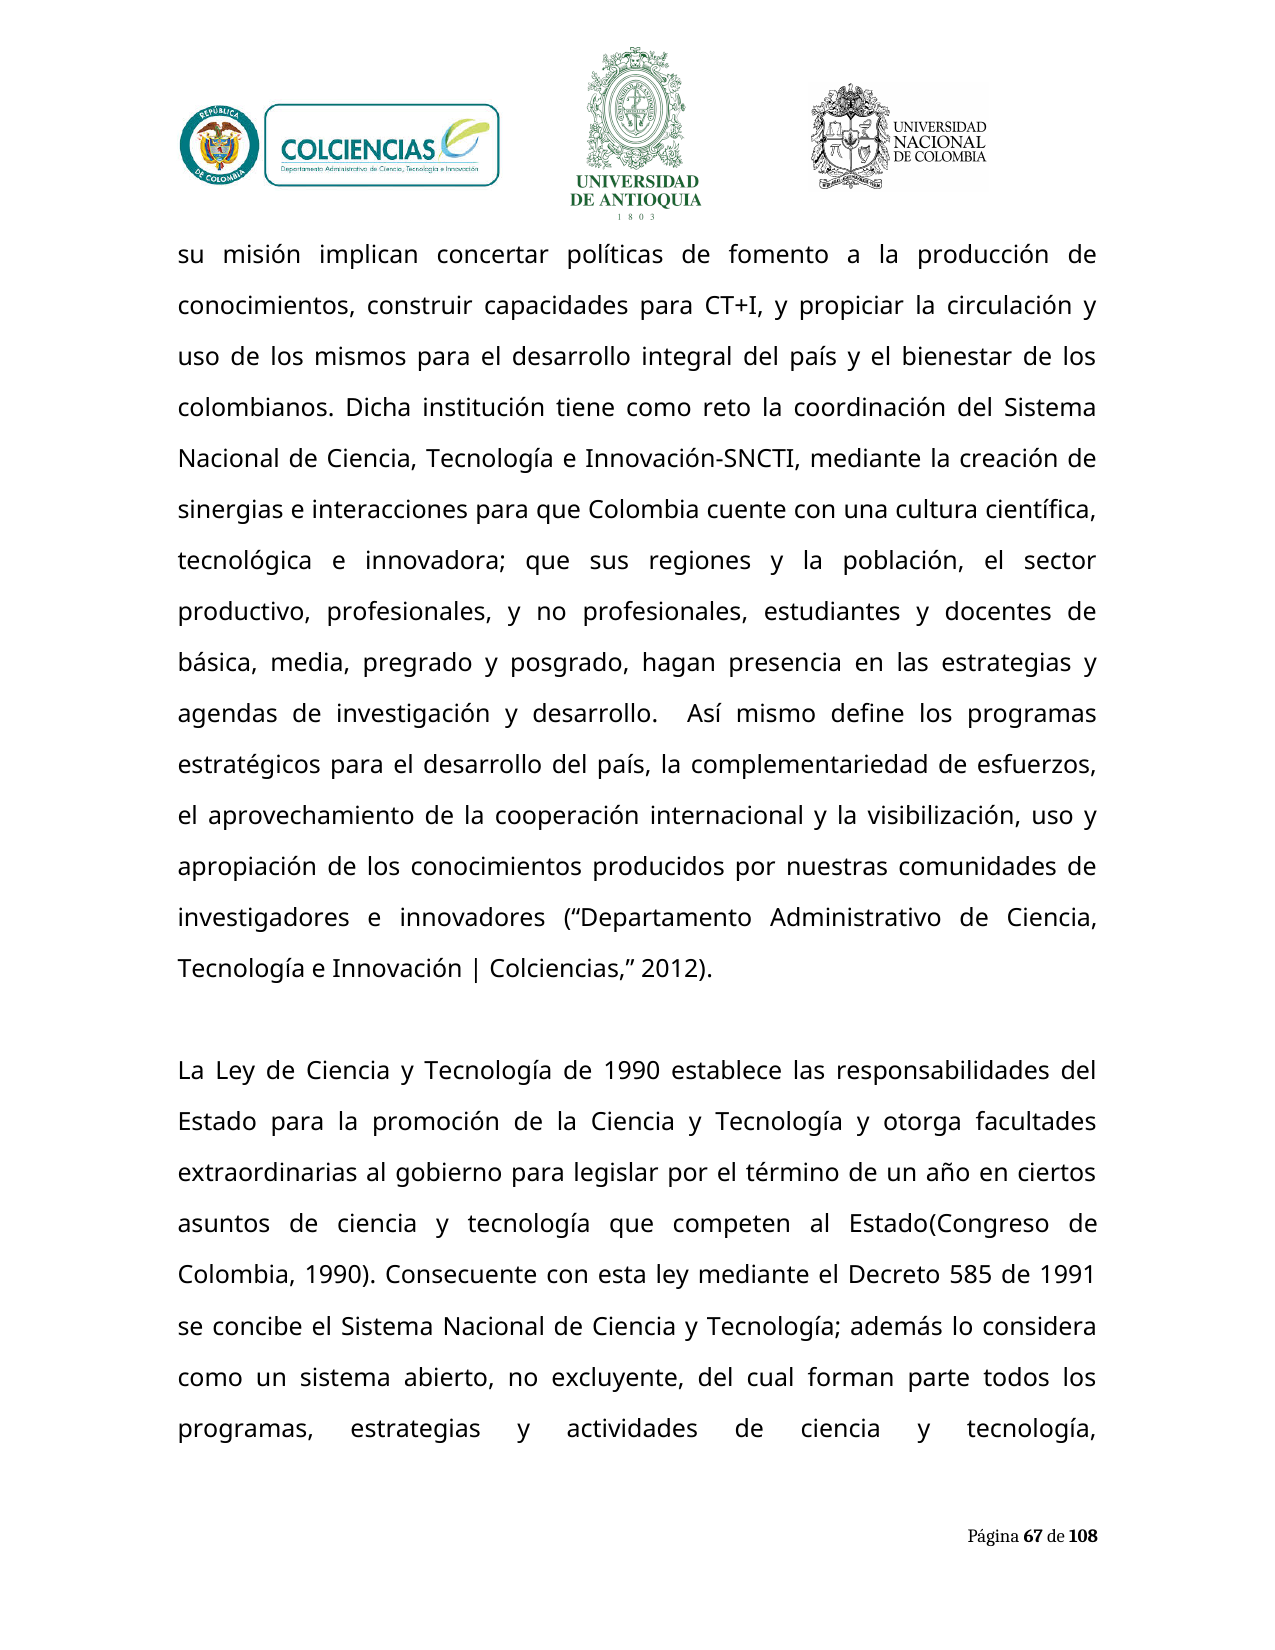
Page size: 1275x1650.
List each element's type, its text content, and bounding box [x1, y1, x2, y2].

picture [570, 47, 702, 220]
picture [176, 99, 503, 191]
picture [808, 82, 990, 192]
